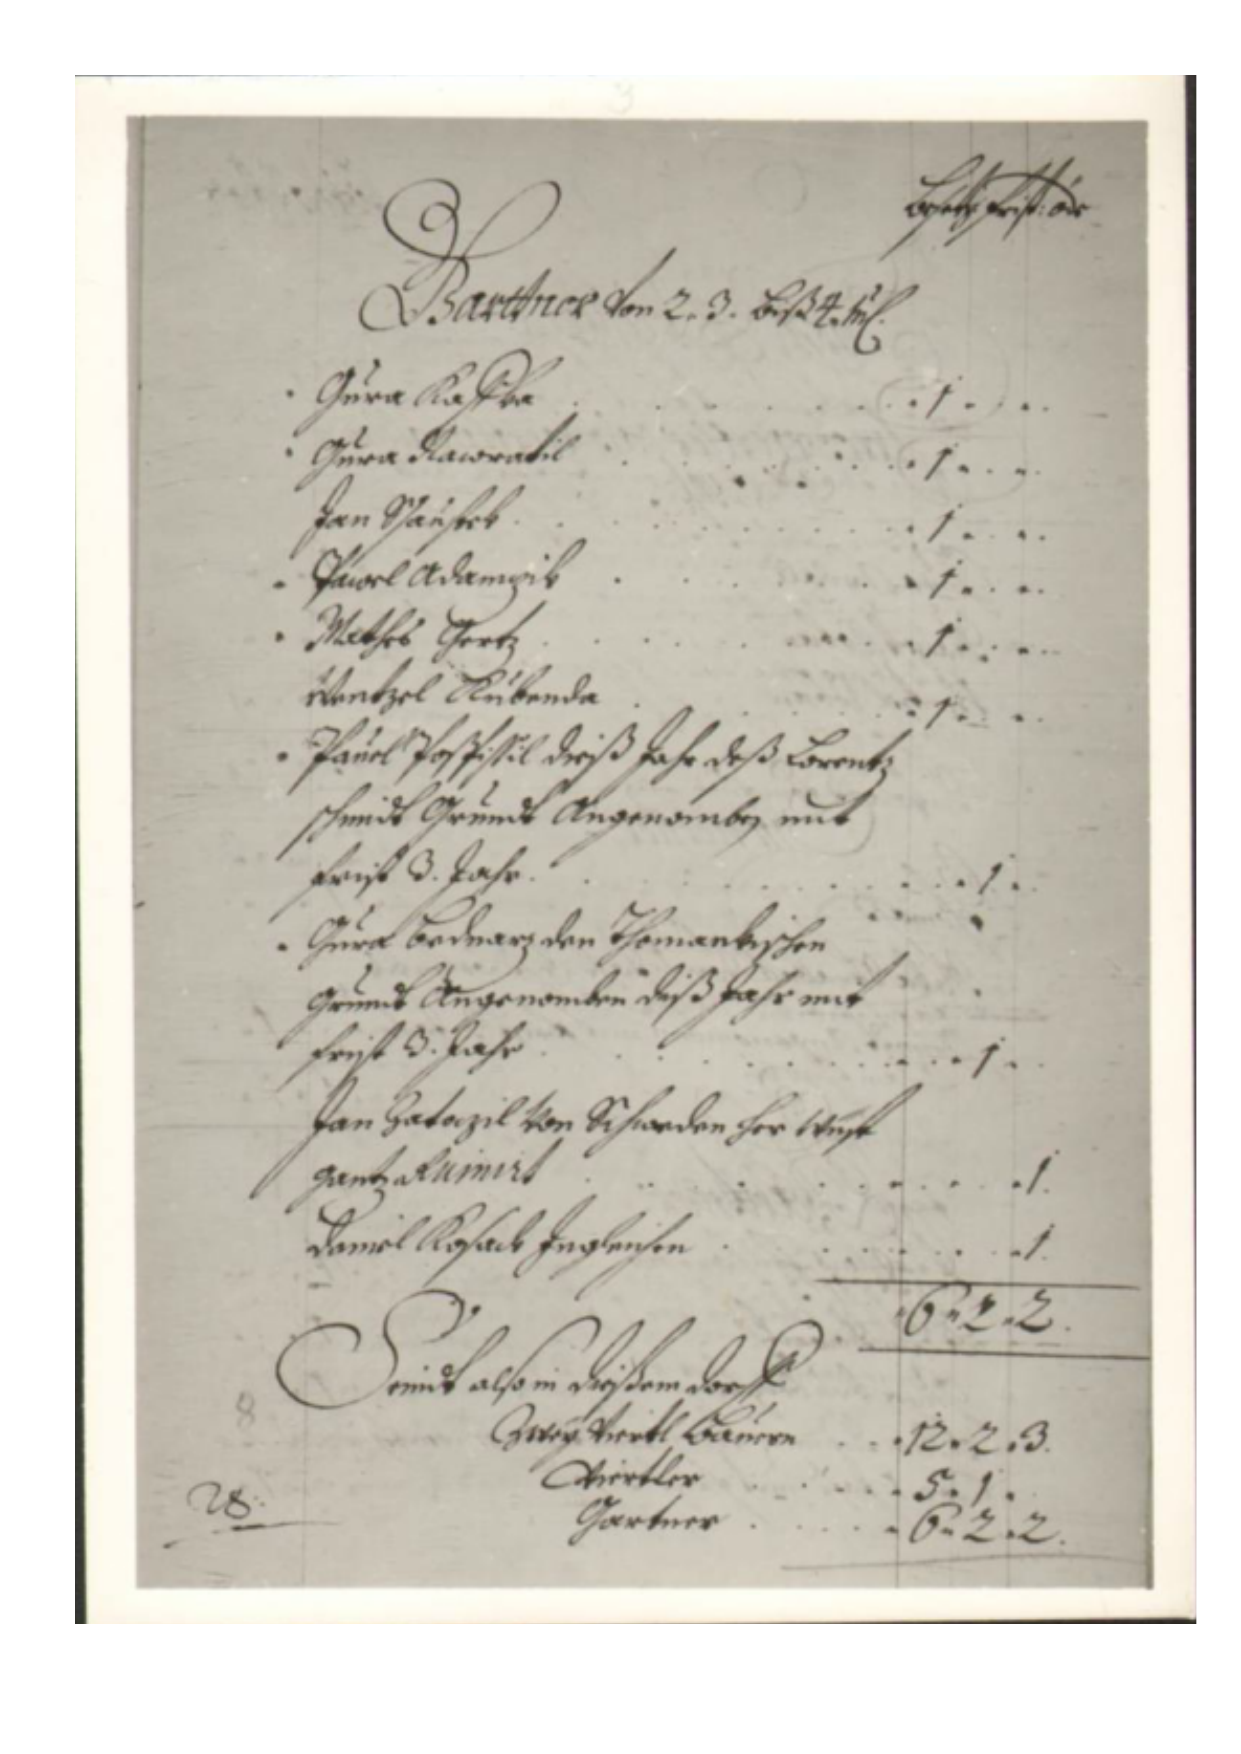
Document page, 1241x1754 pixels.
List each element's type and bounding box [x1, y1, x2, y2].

picture [75, 75, 1197, 1624]
